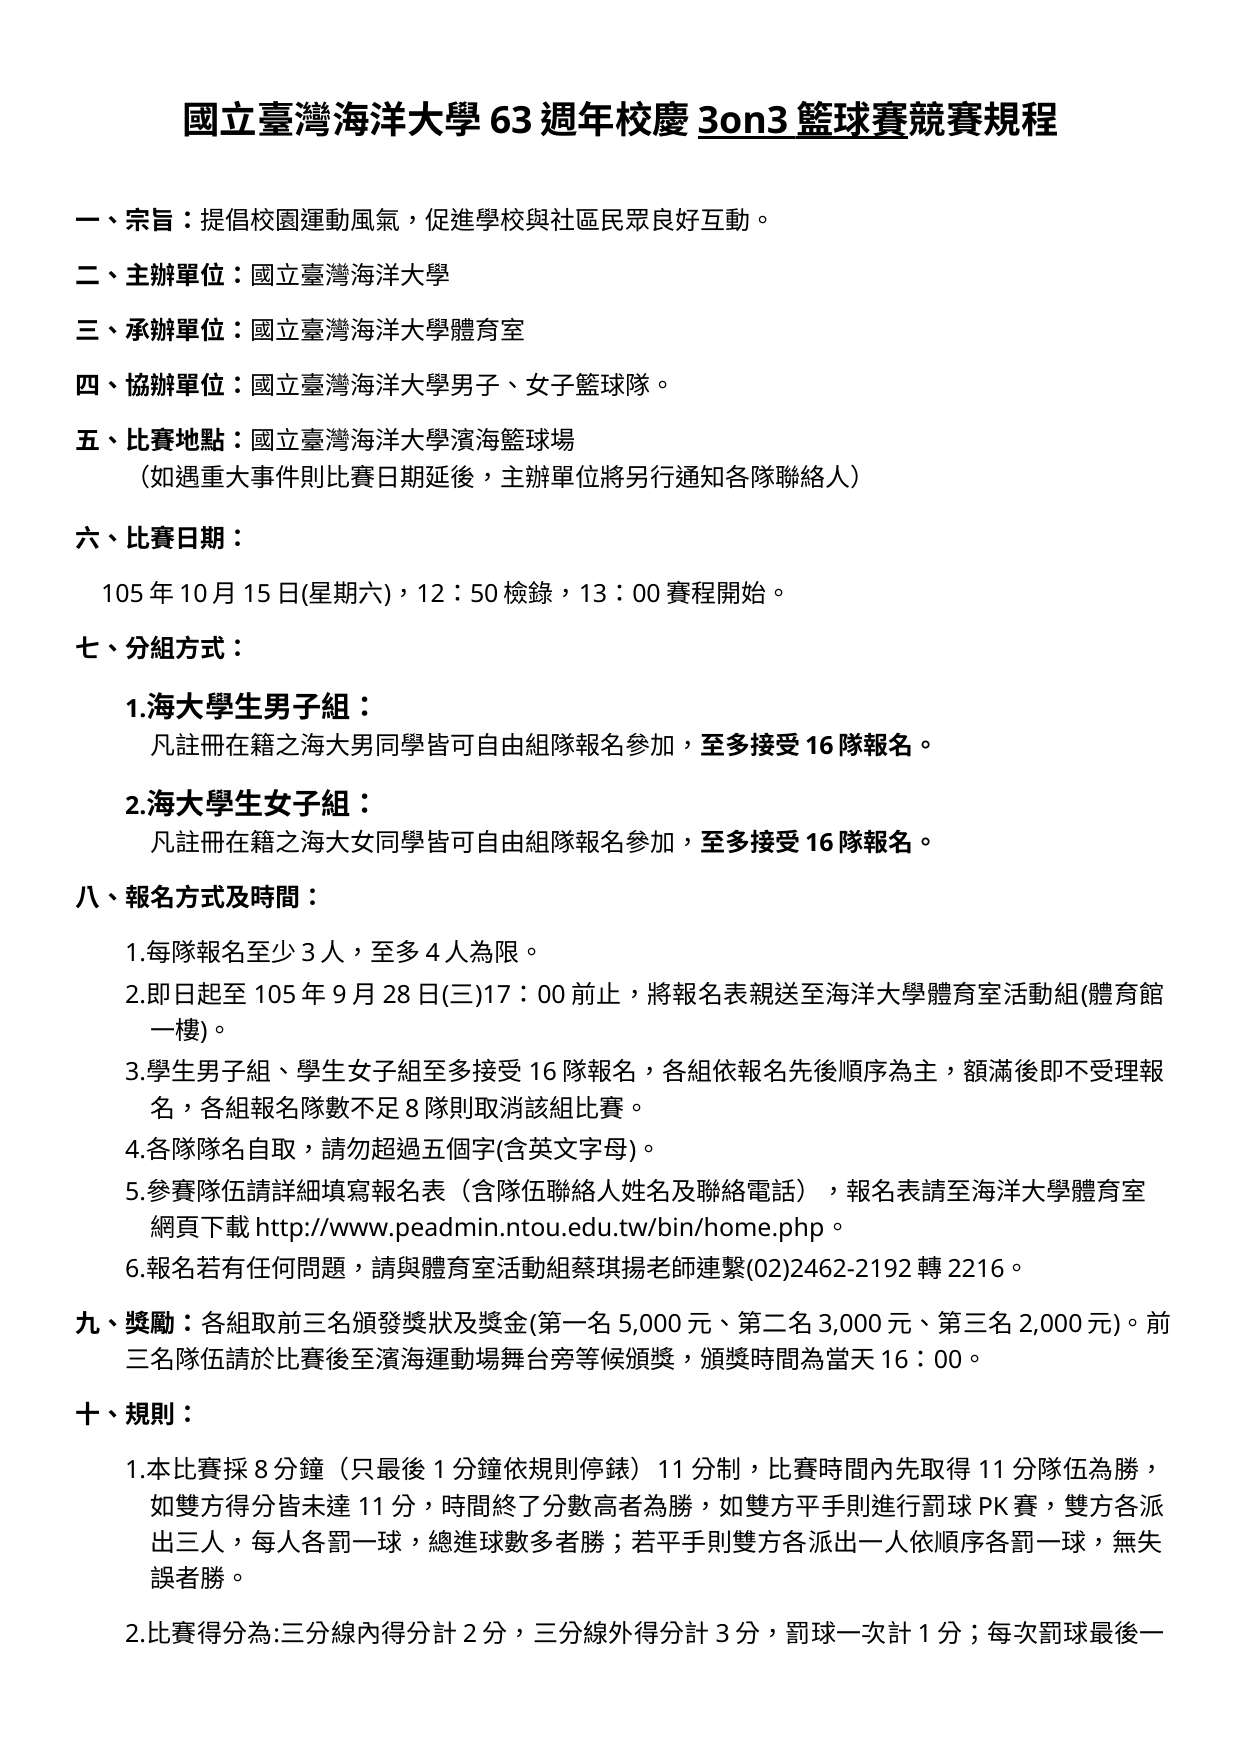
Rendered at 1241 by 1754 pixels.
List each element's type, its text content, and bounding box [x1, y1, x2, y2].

text 凡註冊在籍之海大女同學皆可自由組隊報名參加，至多接受16隊報名。 [150, 823, 1165, 859]
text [125, 1614, 1165, 1650]
text 三、承辦單位：國立臺灣海洋大學體育室 [75, 310, 1165, 346]
text 九、獎勵：各組取前三名頒發獎狀及獎金(第一名5,000元、第二名3,000元、第三名2,000元)。前三名隊伍請於比賽後至濱海運動場舞台旁等候頒獎，頒獎時間為當天16：00。 [75, 1304, 1171, 1376]
text （如遇重大事件則比賽日期延後，主辦單位將另行通知各隊聯絡人） [125, 456, 1165, 494]
text 105年10月15日(星期六)，12：50檢錄，13：00賽程開始。 [75, 573, 1165, 609]
text 五、比賽地點：國立臺灣海洋大學濱海籃球場 [75, 420, 1165, 456]
text 1.本比賽採8分鐘（只最後1分鐘依規則停錶）11分制，比賽時間內先取得11分隊伍為勝，如雙方得分皆未達11分，時間終了分數高者為勝，如雙方平手則進行罰球PK賽，雙方各派出三人，每人各罰一球，總進球數多者勝；若平手則雙方各派出一人依順序各罰一球，無失誤者勝。 [125, 1450, 1165, 1595]
text 四、協辦單位：國立臺灣海洋大學男子、女子籃球隊。 [75, 365, 1165, 401]
text 國立臺灣海洋大學63週年校慶3on3籃球賽競賽規程 [75, 89, 1165, 144]
text 凡註冊在籍之海大男同學皆可自由組隊報名參加，至多接受16隊報名。 [150, 725, 1165, 762]
text 1.海大學生男子組： [125, 683, 1165, 725]
text 八、報名方式及時間： [75, 878, 1165, 914]
text 6.報名若有任何問題，請與體育室活動組蔡琪揚老師連繫(02)2462-2192轉2216。 [125, 1249, 1165, 1285]
text 1.每隊報名至少3人，至多4人為限。 [125, 933, 1165, 969]
text 4.各隊隊名自取，請勿超過五個字(含英文字母)。 [125, 1129, 1165, 1166]
text 3.學生男子組、學生女子組至多接受16隊報名，各組依報名先後順序為主，額滿後即不受理報名，各組報名隊數不足8隊則取消該組比賽。 [125, 1052, 1165, 1124]
text 5.參賽隊伍請詳細填寫報名表（含隊伍聯絡人姓名及聯絡電話），報名表請至海洋大學體育室網頁下載http://www.peadmin.ntou.edu.tw/bin/home.php。 [125, 1171, 1165, 1243]
text 2.即日起至105年9月28日(三)17：00前止，將報名表親送至海洋大學體育室活動組(體育館一樓)。 [125, 974, 1165, 1047]
text 二、主辦單位：國立臺灣海洋大學 [75, 255, 1165, 291]
text 六、比賽日期： [75, 518, 1165, 554]
text 一、宗旨：提倡校園運動風氣，促進學校與社區民眾良好互動。 [75, 200, 1165, 236]
text 2.海大學生女子組： [125, 780, 1165, 823]
text 十、規則： [75, 1395, 1165, 1431]
text 七、分組方式： [75, 628, 1165, 664]
